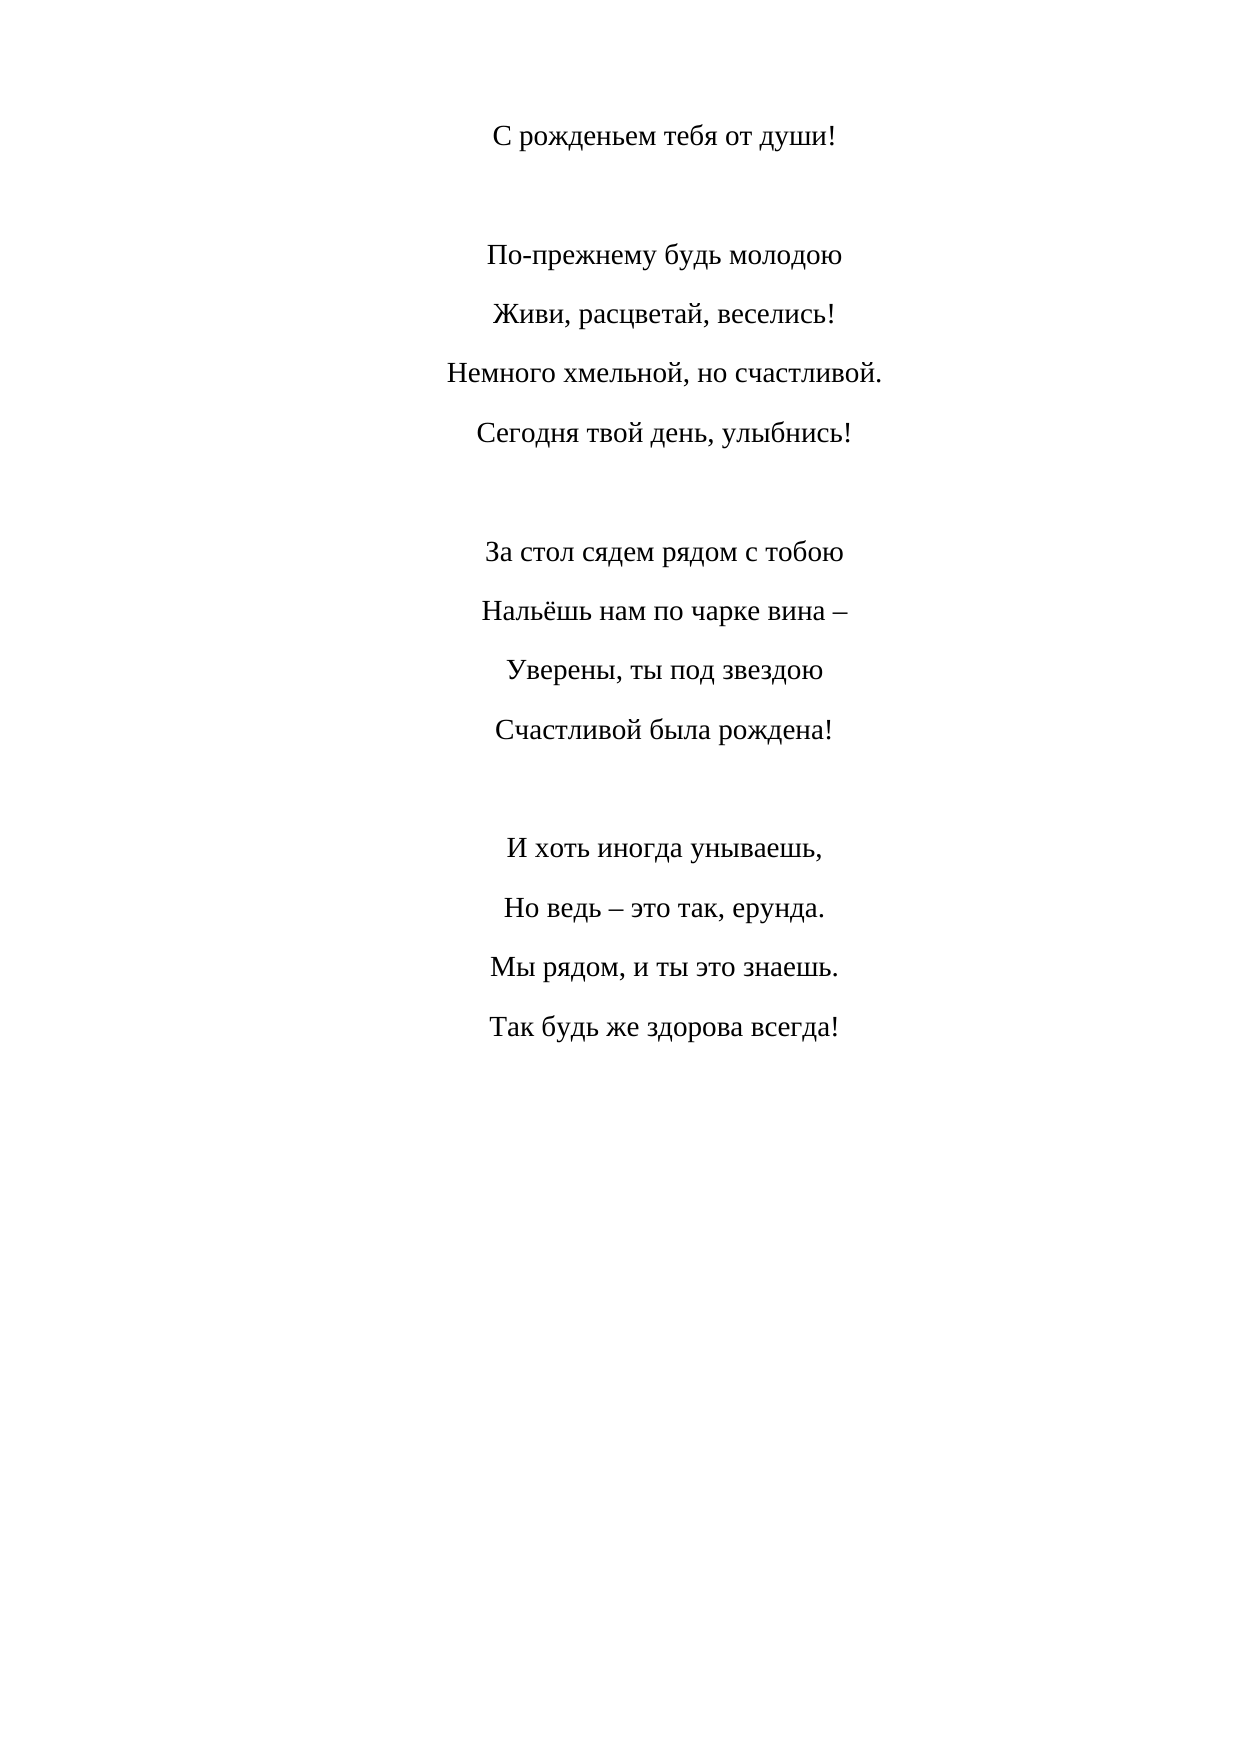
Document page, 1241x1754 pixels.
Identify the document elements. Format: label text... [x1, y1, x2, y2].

text Нальёшь нам по чарке вина – [177, 593, 1152, 627]
text По-прежнему будь молодою [177, 237, 1152, 270]
text Уверены, ты под звездою [177, 652, 1152, 686]
text Мы рядом, и ты это знаешь. [177, 949, 1152, 983]
text Немного хмельной, но счастливой. [177, 356, 1152, 389]
text С рожденьем тебя от души! [177, 118, 1152, 152]
text Но ведь – это так, ерунда. [177, 890, 1152, 923]
text Живи, расцветай, веселись! [177, 296, 1152, 330]
text За стол сядем рядом с тобою [177, 534, 1152, 567]
text И хоть иногда унываешь, [177, 831, 1152, 864]
text Сегодня твой день, улыбнись! [177, 415, 1152, 448]
text Счастливой была рождена! [177, 712, 1152, 745]
text Так будь же здорова всегда! [177, 1009, 1152, 1042]
